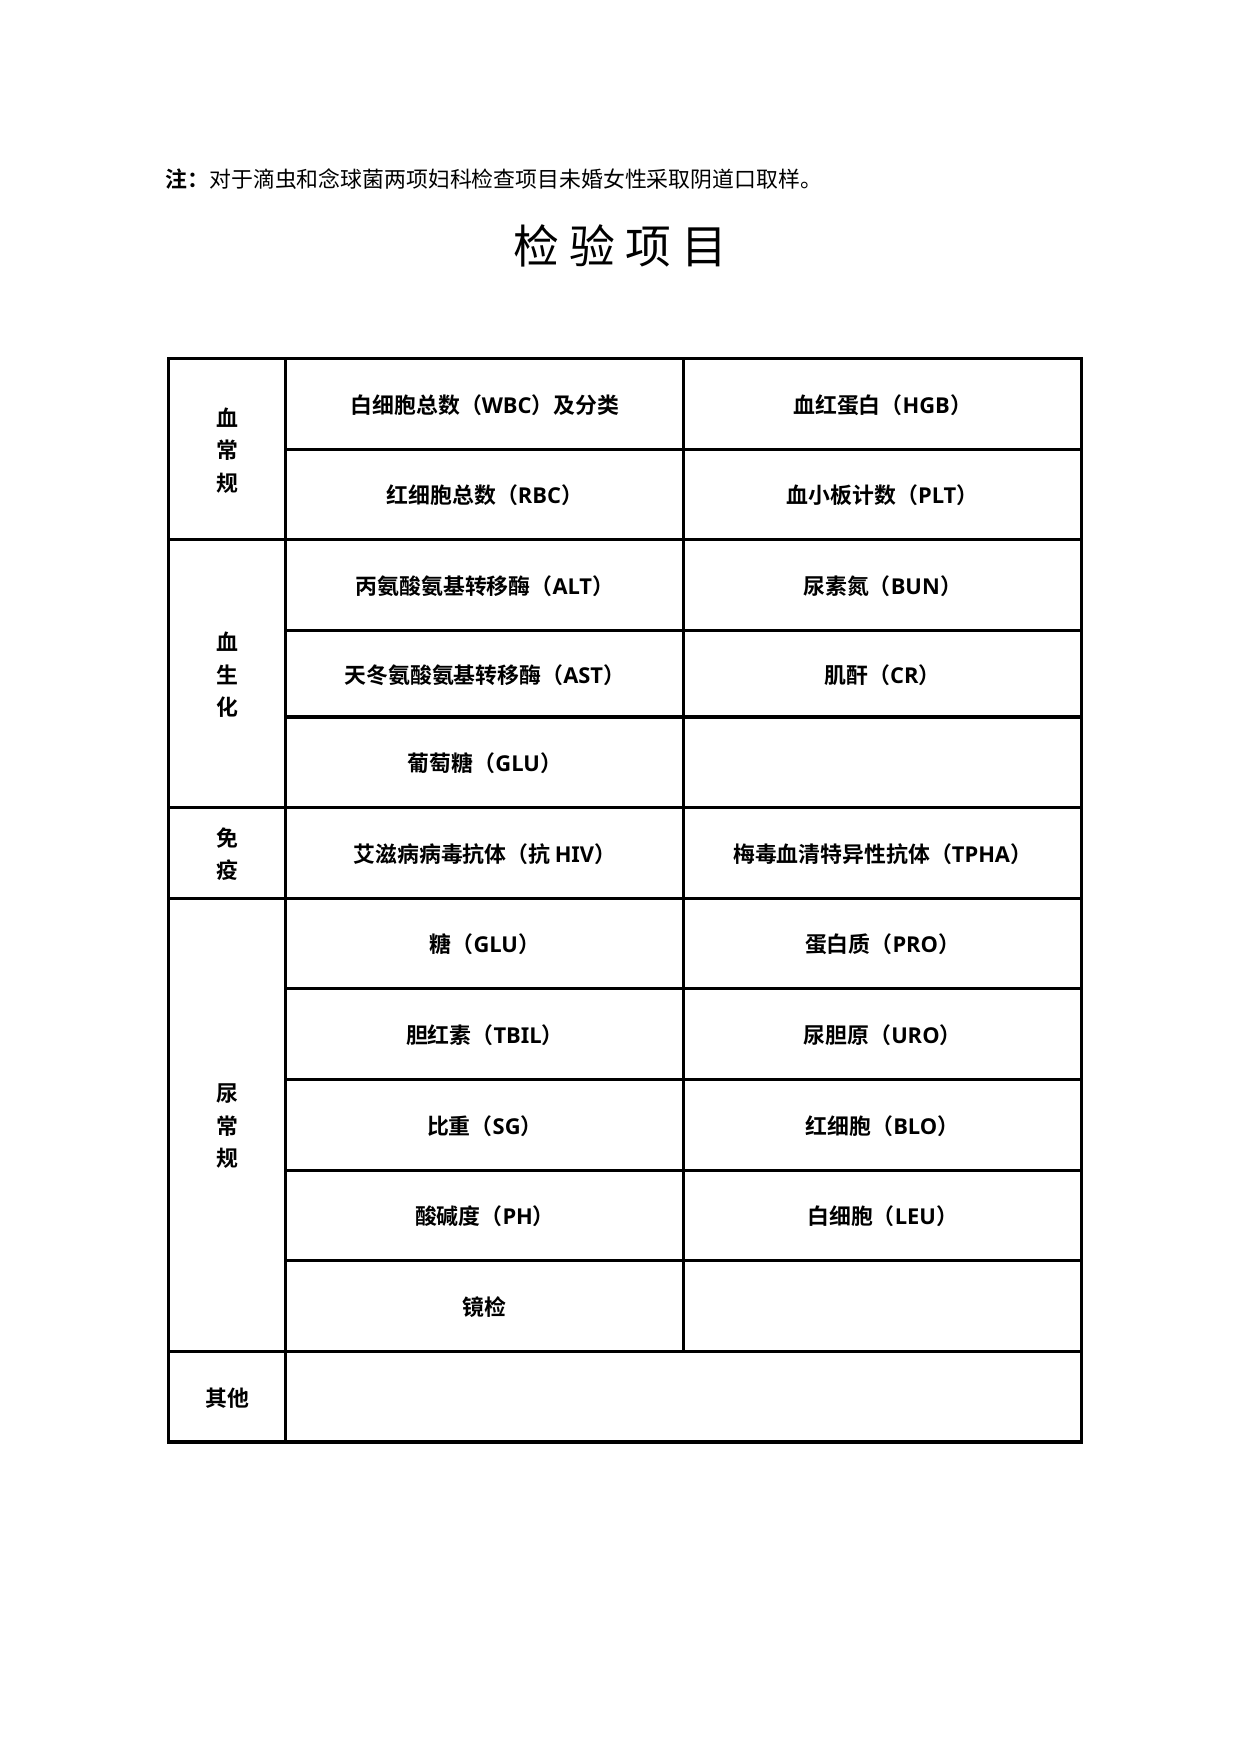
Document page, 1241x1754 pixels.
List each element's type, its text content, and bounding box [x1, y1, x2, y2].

table_cell 葡萄糖（GLU） [287, 719, 682, 806]
table_cell 血 生 化 [170, 541, 284, 806]
table_cell 血小板计数（PLT） [685, 451, 1080, 538]
table_cell 天冬氨酸氨基转移酶（AST） [287, 632, 682, 715]
table_cell [685, 1262, 1080, 1350]
table_cell 蛋白质（PRO） [685, 900, 1080, 987]
table_cell 尿素氮（BUN） [685, 541, 1080, 629]
table_cell 酸碱度（PH） [287, 1172, 682, 1259]
table_cell 免 疫 [170, 809, 284, 897]
table_cell 丙氨酸氨基转移酶（ALT） [287, 541, 682, 629]
table_cell 红细胞（BLO） [685, 1081, 1080, 1168]
table_cell 胆红素（TBIL） [287, 990, 682, 1078]
table_cell 白细胞（LEU） [685, 1172, 1080, 1259]
table_cell 尿胆原（URO） [685, 990, 1080, 1078]
table_cell [287, 1353, 1080, 1440]
table_header 血 常 规 [170, 360, 284, 538]
table_cell 糖（GLU） [287, 900, 682, 987]
table_cell 艾滋病病毒抗体（抗HIV） [287, 809, 682, 897]
table_cell 镜检 [287, 1262, 682, 1350]
table_cell [685, 719, 1080, 806]
table_header 血红蛋白（HGB） [685, 360, 1080, 448]
table_cell 其他 [170, 1353, 284, 1440]
table_cell 梅毒血清特异性抗体（TPHA） [685, 809, 1080, 897]
text 注：对于滴虫和念球菌两项妇科检查项目未婚女性采取阴道口取样。 [165, 162, 1075, 194]
table_cell 尿 常 规 [170, 900, 284, 1350]
table_cell 红细胞总数（RBC） [287, 451, 682, 538]
table_header 白细胞总数（WBC）及分类 [287, 360, 682, 448]
table_cell 比重（SG） [287, 1081, 682, 1168]
table_cell 肌酐（CR） [685, 632, 1080, 715]
text 检 验 项 目 [165, 194, 1075, 292]
